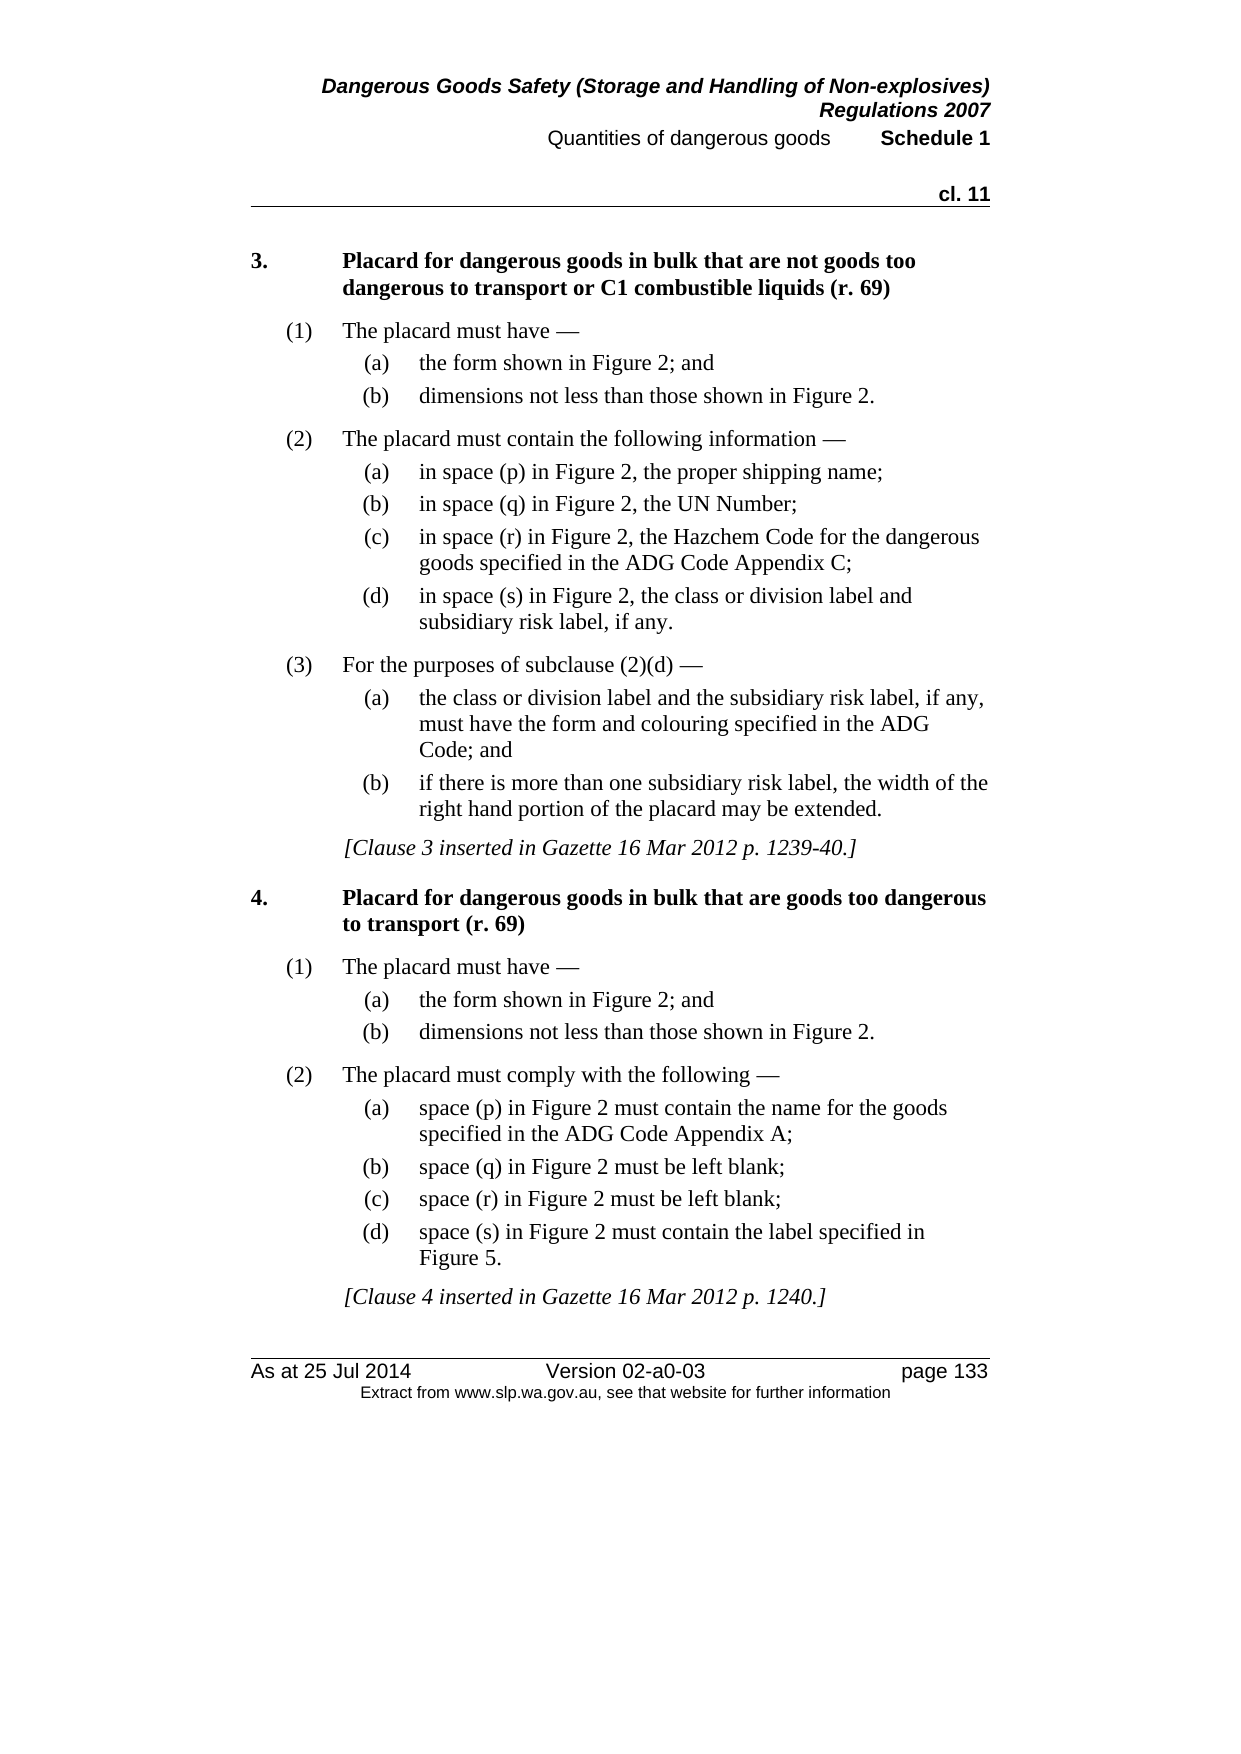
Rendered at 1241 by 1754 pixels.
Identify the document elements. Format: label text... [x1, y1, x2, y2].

text (a) the form shown in Figure 2; and [251, 986, 990, 1012]
text (b) if there is more than one subsidiary risk label, the width of the right hand portion of the placard may be extended. [251, 769, 990, 822]
text (c) in space (r) in Figure 2, the Hazchem Code for the dangerous goods specified in the ADG Code Appendix C; [251, 523, 990, 576]
text (a) the form shown in Figure 2; and [251, 349, 990, 376]
text (a) the class or division label and the subsidiary risk label, if any, must have the form and colouring specified in the ADG Code; and [251, 684, 990, 763]
text (d) in space (s) in Figure 2, the class or division label and subsidiary risk label, if any. [251, 582, 990, 634]
text [Clause 4 inserted in Gazette 16 Mar 2012 p. 1240.] [251, 1283, 990, 1309]
text (b) dimensions not less than those shown in Figure 2. [251, 382, 990, 408]
text (c) space (r) in Figure 2 must be left blank; [251, 1185, 990, 1212]
text (1) The placard must have — [251, 953, 990, 979]
text [Clause 3 inserted in Gazette 16 Mar 2012 p. 1239-40.] [251, 834, 990, 861]
text (b) space (q) in Figure 2 must be left blank; [251, 1153, 990, 1179]
text (2) The placard must contain the following information — [251, 425, 990, 451]
text (a) in space (p) in Figure 2, the proper shipping name; [251, 458, 990, 484]
subtitle 4. Placard for dangerous goods in bulk that are goods too dangerous to transport (r. 69) [251, 884, 990, 936]
text (1) The placard must have — [251, 317, 990, 343]
text (2) The placard must comply with the following — [251, 1061, 990, 1088]
text (b) dimensions not less than those shown in Figure 2. [251, 1018, 990, 1044]
text (b) in space (q) in Figure 2, the UN Number; [251, 490, 990, 517]
text (3) For the purposes of subclause (2)(d) — [251, 651, 990, 678]
text (d) space (s) in Figure 2 must contain the label specified in Figure 5. [251, 1218, 990, 1271]
text (a) space (p) in Figure 2 must contain the name for the goods specified in the ADG Code Appendix A; [251, 1094, 990, 1147]
subtitle 3. Placard for dangerous goods in bulk that are not goods too dangerous to transport or C1 combustible liquids (r. 69) [251, 247, 990, 300]
